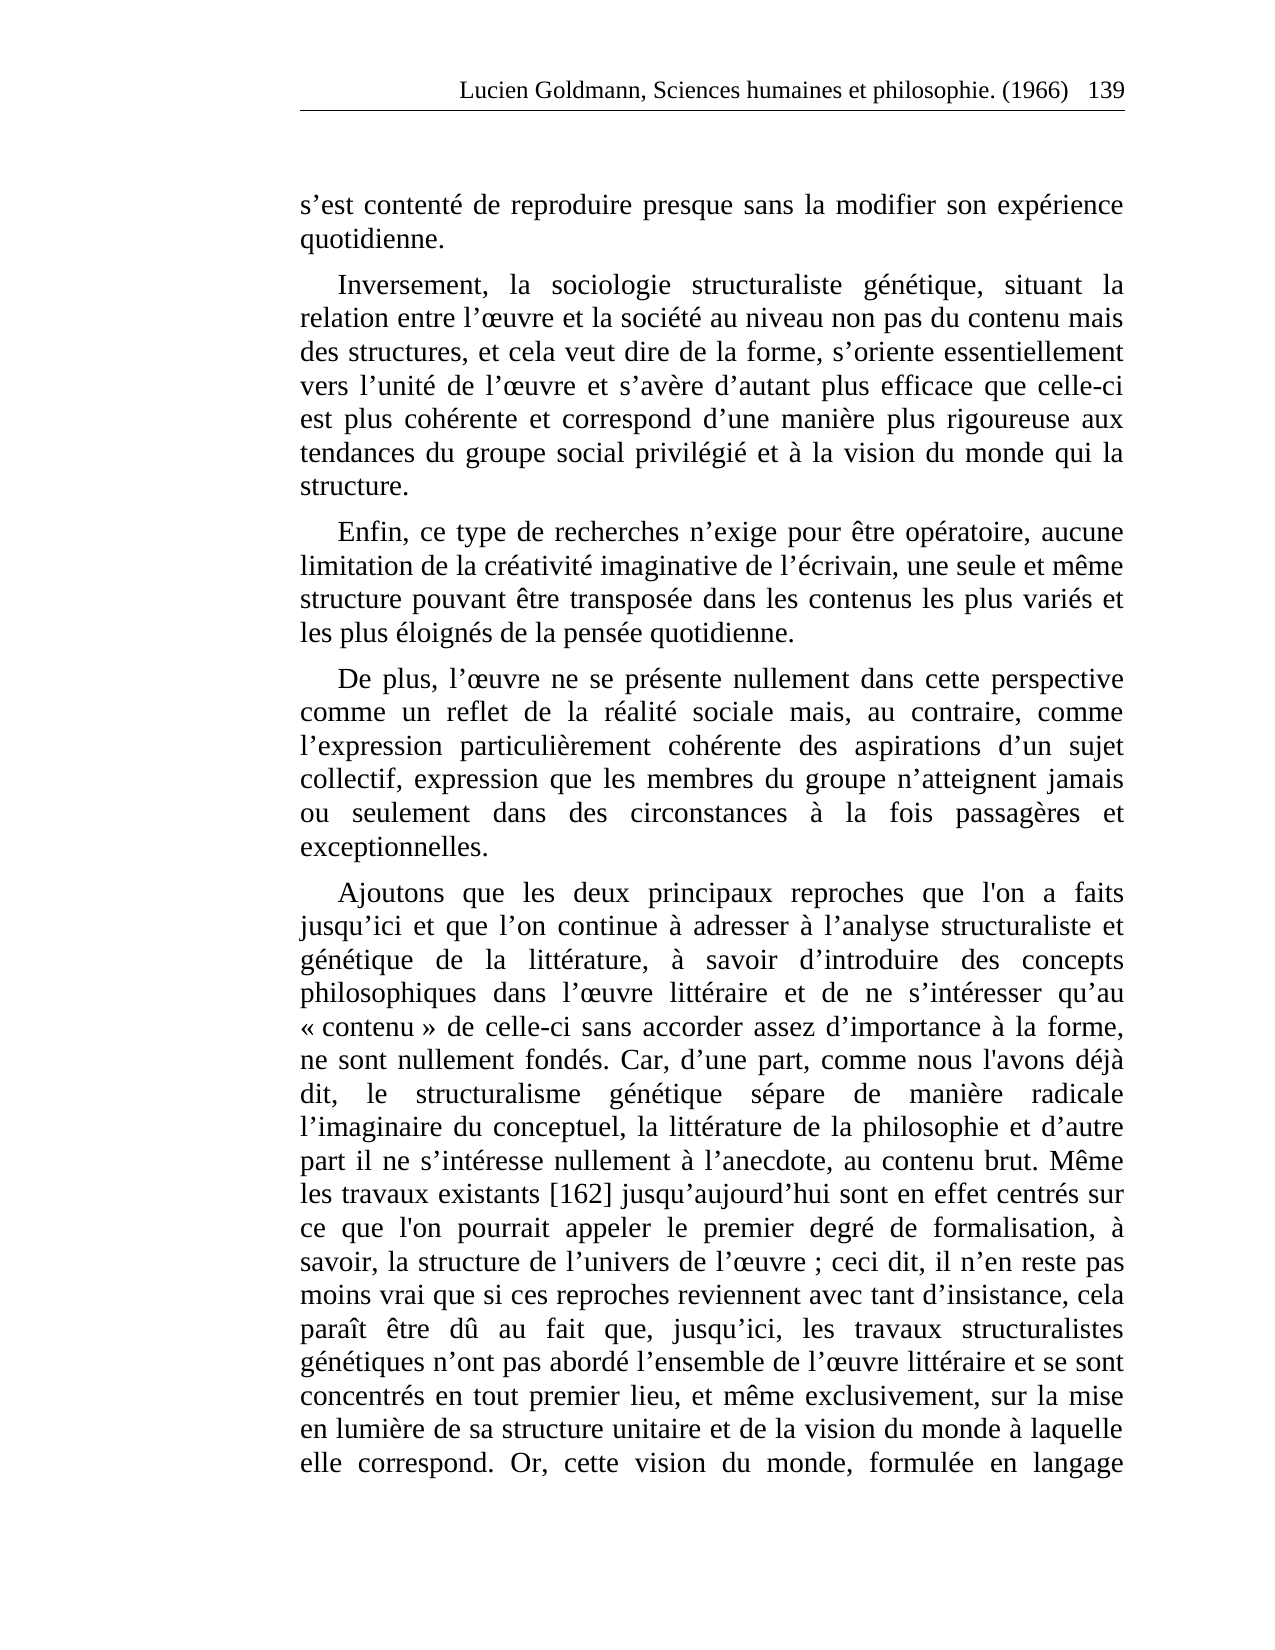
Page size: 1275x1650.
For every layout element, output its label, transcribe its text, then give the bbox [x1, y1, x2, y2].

text De plus, l’œuvre ne se présente nullement dans cette perspective comme un reflet de la réalité sociale mais, au contraire, comme l’expression particulièrement cohérente des aspirations d’un sujet collectif, expression que les membres du groupe n’atteignent jamais ou seulement dans des circonstances à la fois passagères et exceptionnelles. [300, 661, 1125, 862]
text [300, 875, 1125, 1478]
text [300, 187, 1125, 254]
text Inversement, la sociologie structuraliste génétique, situant la relation entre l’œuvre et la société au niveau non pas du contenu mais des structures, et cela veut dire de la forme, s’oriente essentiellement vers l’unité de l’œuvre et s’avère d’autant plus efficace que celle-ci est plus cohérente et correspond d’une manière plus rigoureuse aux tendances du groupe social privilégié et à la vision du monde qui la structure. [300, 267, 1125, 502]
text Enfin, ce type de recherches n’exige pour être opératoire, aucune limitation de la créativité imaginative de l’écrivain, une seule et même structure pouvant être transposée dans les contenus les plus variés et les plus éloignés de la pensée quotidienne. [300, 514, 1125, 648]
